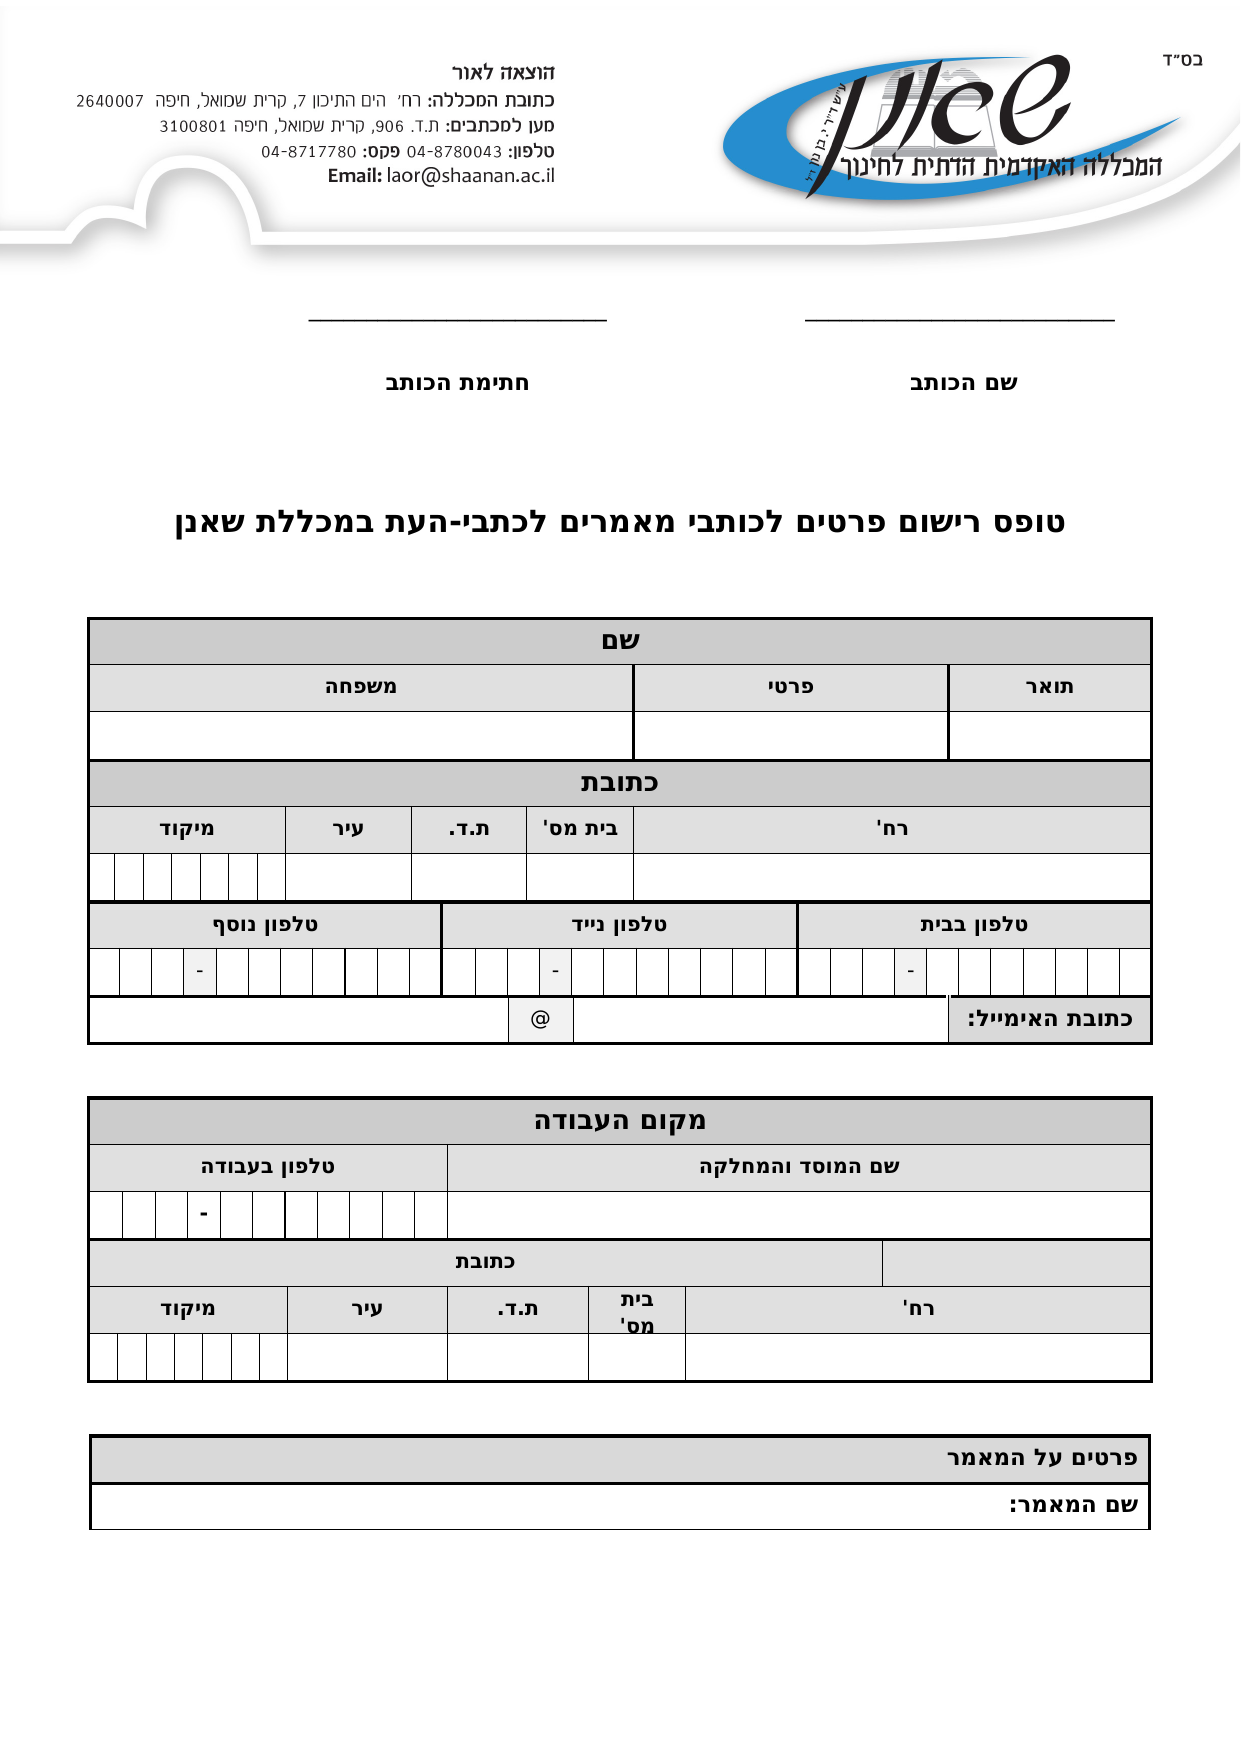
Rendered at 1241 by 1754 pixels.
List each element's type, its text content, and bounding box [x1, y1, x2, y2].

table_cell טלפון נוסף [90, 904, 440, 948]
table_cell [253, 1192, 284, 1238]
table_cell [203, 1334, 231, 1380]
table_cell [383, 1192, 414, 1238]
table_cell טלפון בעבודה [90, 1145, 447, 1191]
table_cell [123, 1192, 155, 1238]
text ___________________________ __________________________ [89, 295, 1152, 322]
table_cell [1120, 949, 1150, 995]
table_header מקום העבודה [90, 1100, 1150, 1144]
table_cell [115, 854, 143, 900]
table_cell [286, 854, 411, 900]
table_cell בית מס' [527, 807, 633, 853]
text טופס רישום פרטים לכותבי מאמרים לכתבי-העת במכללת שאנן [89, 503, 1152, 539]
table_cell [589, 1334, 685, 1380]
table_cell מיקוד [90, 807, 285, 853]
table_cell [1056, 949, 1087, 995]
table_cell שם המאמר: [977, 1485, 1148, 1529]
table_cell [1088, 949, 1119, 995]
table_cell [412, 854, 526, 900]
table_cell [90, 949, 119, 995]
table_cell [415, 1192, 447, 1238]
table_cell [927, 949, 958, 995]
table_cell [686, 1334, 1150, 1380]
table_cell [90, 1192, 122, 1238]
table_cell [991, 949, 1023, 995]
table_cell [883, 1241, 1150, 1286]
table_cell [90, 712, 632, 758]
table_cell [288, 1334, 447, 1380]
table_cell [120, 949, 151, 995]
table_cell - [188, 1192, 220, 1238]
table_cell [637, 949, 668, 995]
table_cell [232, 1334, 259, 1380]
table_cell [527, 854, 633, 900]
table_cell @ [509, 998, 573, 1042]
table_cell כתובת האימייל: [949, 995, 1150, 1042]
table_cell [508, 949, 539, 995]
table_cell [378, 949, 409, 995]
table_cell [221, 1192, 252, 1238]
table_cell ת.ד. [412, 807, 526, 853]
table_cell [766, 949, 796, 995]
table_cell [448, 1334, 588, 1380]
table_header שם [90, 620, 1150, 664]
table_cell ת.ד. [448, 1287, 588, 1333]
table_cell [92, 1485, 977, 1529]
table_cell [217, 949, 248, 995]
table_cell [281, 949, 312, 995]
text שם הכותב חתימת הכותב [89, 369, 1152, 396]
table_cell [118, 1334, 146, 1380]
table_cell כתובת [90, 762, 1150, 806]
table_cell [410, 949, 440, 995]
table_cell בית מס' [589, 1287, 685, 1333]
table_cell [90, 998, 508, 1042]
table_cell [476, 949, 507, 995]
table_cell כתובת [90, 1241, 882, 1286]
table_cell [249, 949, 280, 995]
table_cell [260, 1334, 287, 1380]
table_cell [258, 854, 285, 900]
table_cell [1024, 949, 1055, 995]
table_cell [90, 1334, 117, 1380]
table_cell טלפון נייד [443, 904, 796, 948]
table_cell [863, 949, 894, 995]
table_cell עיר [286, 807, 411, 853]
table_cell - [540, 949, 571, 995]
table_cell [147, 1334, 174, 1380]
table_cell מיקוד [90, 1287, 287, 1333]
table_cell [669, 949, 700, 995]
table_cell [152, 949, 183, 995]
table_cell [144, 854, 171, 900]
table_cell [156, 1192, 187, 1238]
table_cell - [895, 949, 926, 995]
table_cell [350, 1192, 382, 1238]
table_cell [733, 949, 765, 995]
table_cell [604, 949, 636, 995]
table_cell תואר [950, 665, 1150, 711]
picture [0, 6, 1241, 282]
table_cell [313, 949, 344, 995]
table_cell [831, 949, 862, 995]
table_header פרטים על המאמר [92, 1438, 1148, 1482]
table_cell [799, 949, 830, 995]
table_cell [448, 1192, 1150, 1238]
table_cell פרטי [635, 665, 947, 711]
table_cell [90, 854, 114, 900]
table_cell [959, 949, 990, 995]
table_cell רח' [634, 807, 1150, 853]
table_cell [175, 1334, 202, 1380]
table_cell [318, 1192, 349, 1238]
table_cell [634, 854, 1150, 900]
table_cell - [184, 949, 216, 995]
table_cell [574, 995, 948, 1042]
table_cell [635, 712, 947, 758]
table_cell עיר [288, 1287, 447, 1333]
table_cell [346, 949, 377, 995]
table_cell שם המוסד והמחלקה [448, 1145, 1150, 1191]
table_cell רח' [686, 1287, 1150, 1333]
table_cell [950, 712, 1150, 758]
table_cell [701, 949, 732, 995]
table_cell [286, 1192, 317, 1238]
table_cell [572, 949, 603, 995]
table_cell [172, 854, 200, 900]
table_cell משפחה [90, 665, 632, 711]
table_cell [201, 854, 228, 900]
table_cell [229, 854, 257, 900]
table_cell [443, 949, 475, 995]
table_cell טלפון בבית [799, 904, 1150, 948]
